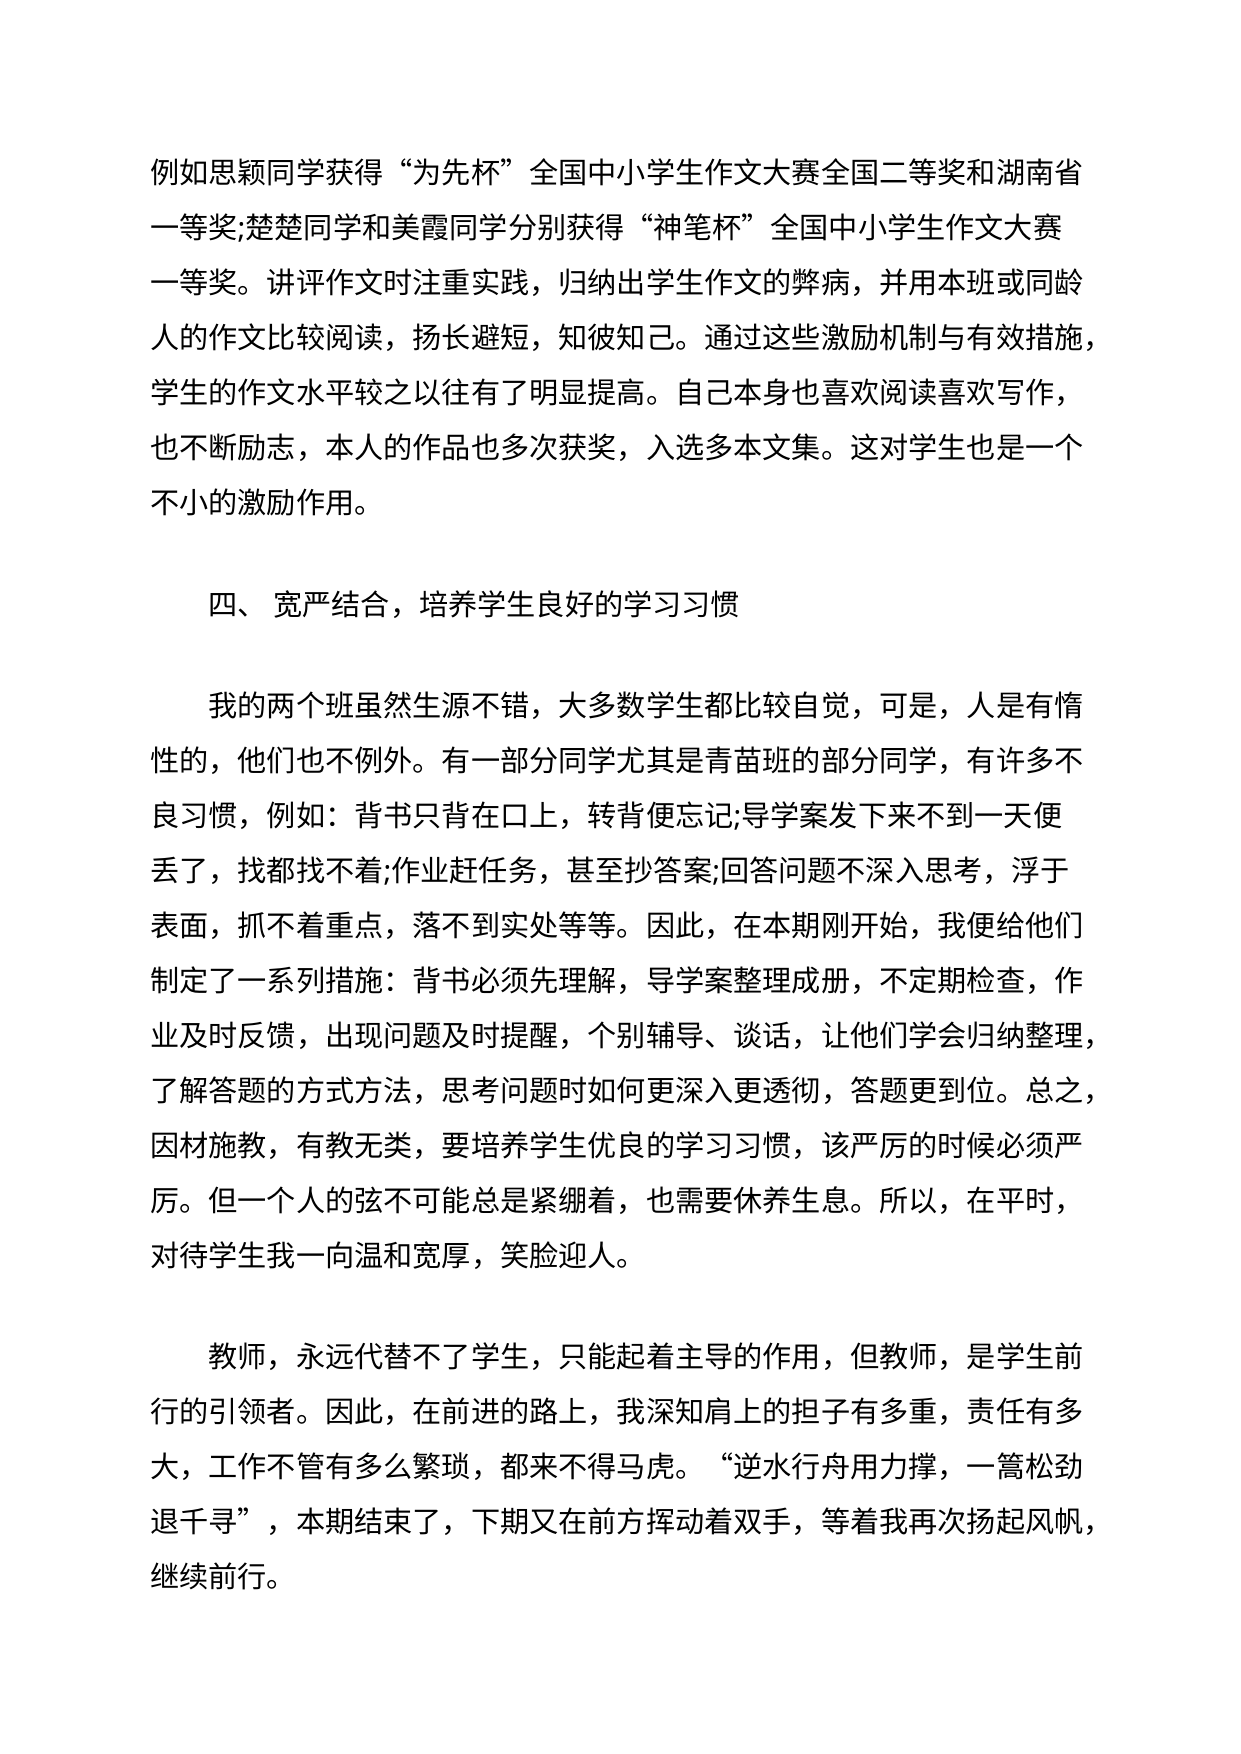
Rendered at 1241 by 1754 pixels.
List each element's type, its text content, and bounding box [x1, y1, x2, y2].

text 教师，永远代替不了学生，只能起着主导的作用，但教师，是学生前行的引领者。因此，在前进的路上，我深知肩上的担子有多重，责任有多大，工作不管有多么繁琐，都来不得马虎。“逆水行舟用力撑，一篙松劲退千寻”，本期结束了，下期又在前方挥动着双手，等着我再次扬起风帆，继续前行。 [150, 1334, 1090, 1596]
text 四、 宽严结合，培养学生良好的学习习惯 [150, 581, 1090, 623]
text 我的两个班虽然生源不错，大多数学生都比较自觉，可是，人是有惰性的，他们也不例外。有一部分同学尤其是青苗班的部分同学，有许多不良习惯，例如：背书只背在口上，转背便忘记;导学案发下来不到一天便丢了，找都找不着;作业赶任务，甚至抄答案;回答问题不深入思考，浮于表面，抓不着重点，落不到实处等等。因此，在本期刚开始，我便给他们制定了一系列措施：背书必须先理解，导学案整理成册，不定期检查，作业及时反馈，出现问题及时提醒，个别辅导、谈话，让他们学会归纳整理，了解答题的方式方法，思考问题时如何更深入更透彻，答题更到位。总之，因材施教，有教无类，要培养学生优良的学习习惯，该严厉的时候必须严厉。但一个人的弦不可能总是紧绷着，也需要休养生息。所以，在平时，对待学生我一向温和宽厚，笑脸迎人。 [150, 683, 1090, 1274]
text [150, 150, 1090, 522]
